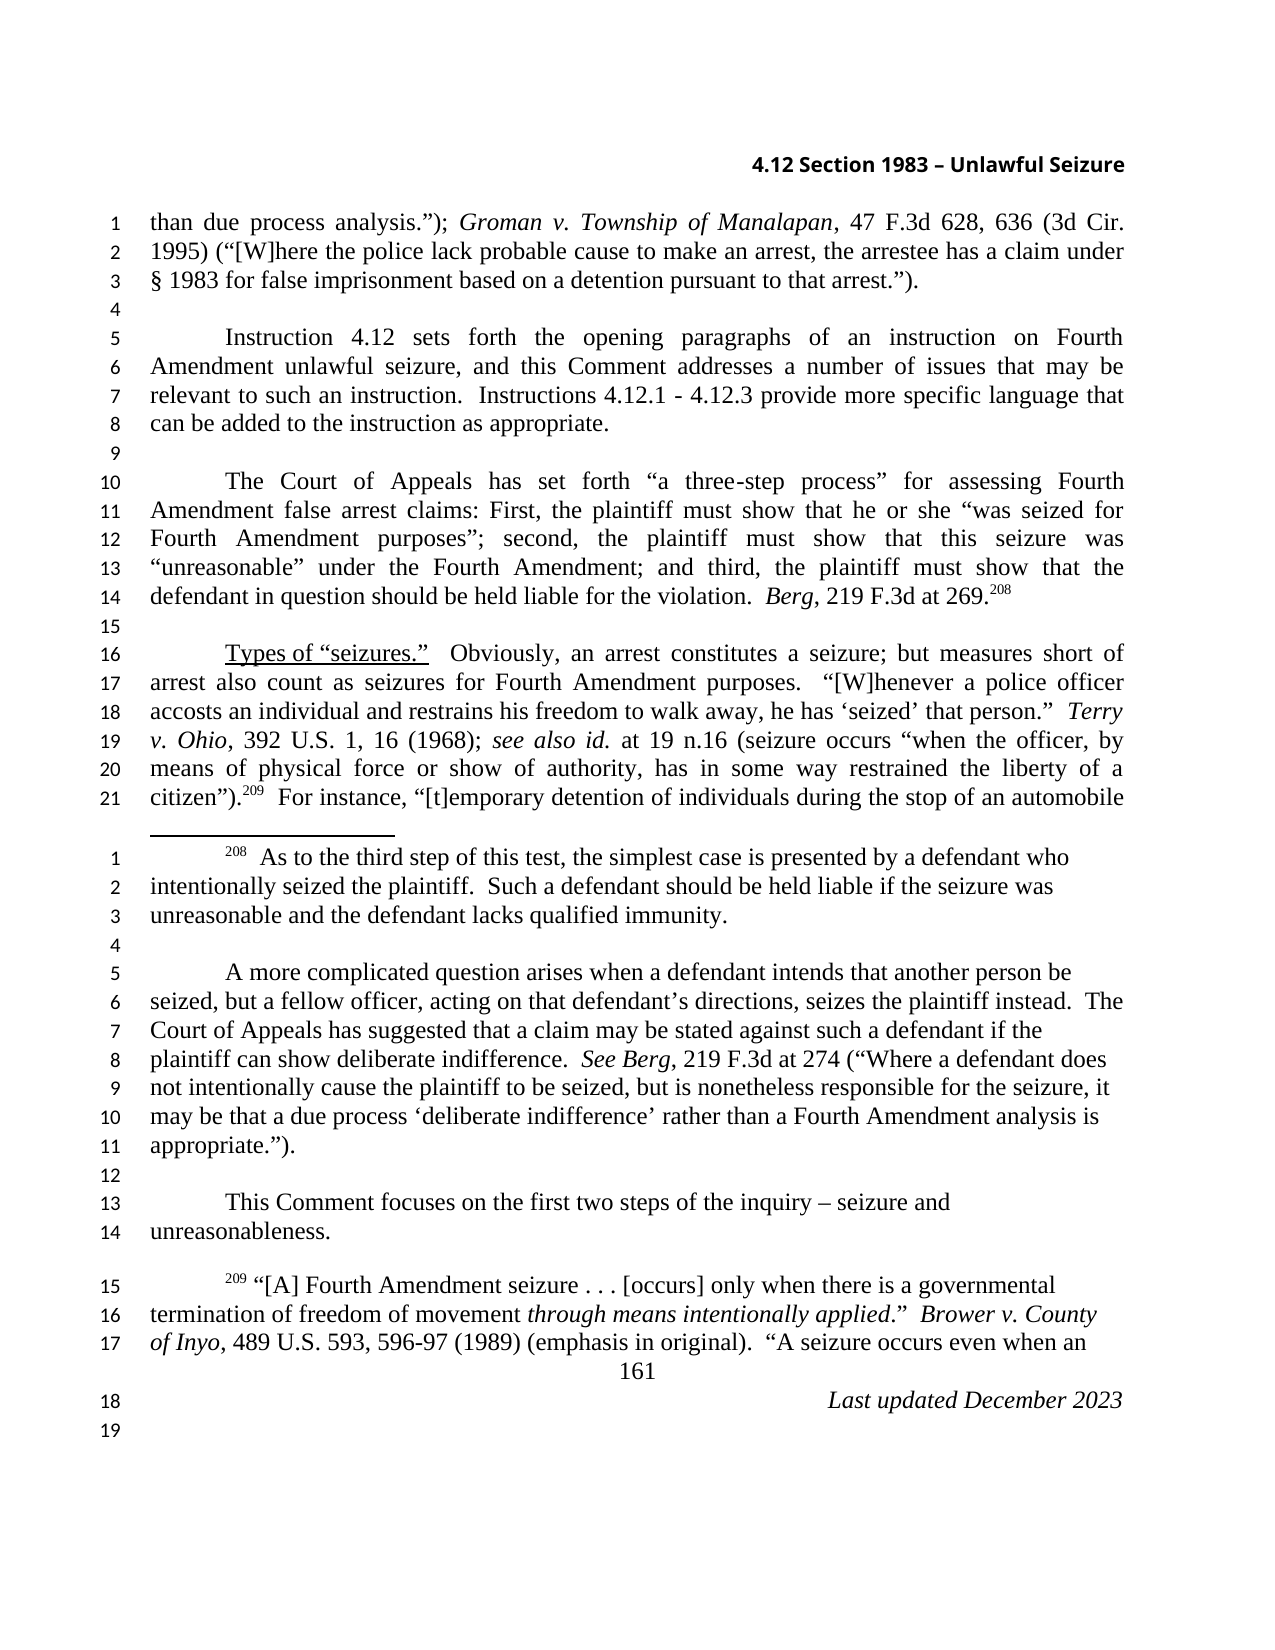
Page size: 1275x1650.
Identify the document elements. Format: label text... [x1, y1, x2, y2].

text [150, 207, 1125, 293]
text Instruction 4.12 sets forth the opening paragraphs of an instruction on Fourth Amendment unlawful seizure, and this Comment addresses a number of issues that may be relevant to such an instruction. Instructions 4.12.1 - 4.12.3 provide more specific language that can be added to the instruction as appropriate. [150, 322, 1125, 437]
text The Court of Appeals has set forth “a three-step process” for assessing Fourth Amendment false arrest claims: First, the plaintiff must show that he or she “was seized for Fourth Amendment purposes”; second, the plaintiff must show that this seizure was “unreasonable” under the Fourth Amendment; and third, the plaintiff must show that the defendant in question should be held liable for the violation. Berg, 219 F.3d at 269. [150, 466, 1125, 610]
